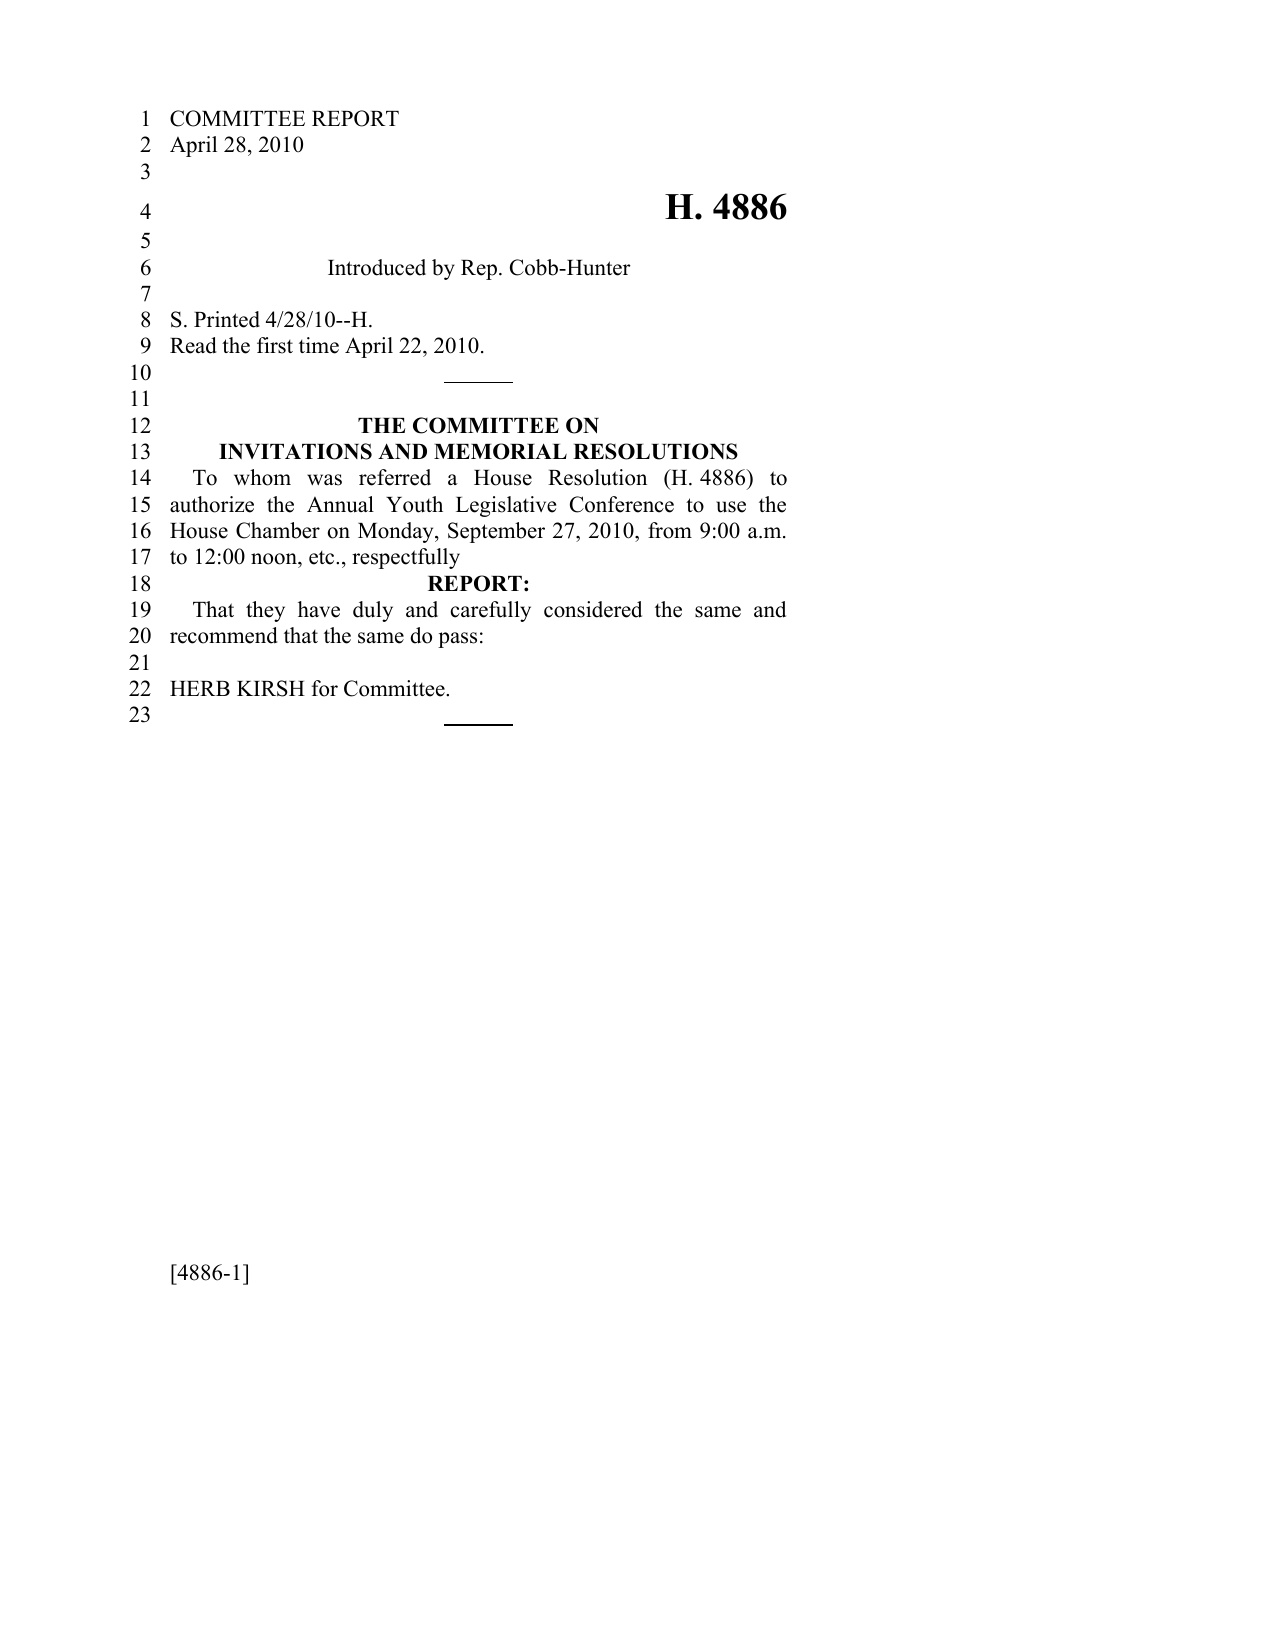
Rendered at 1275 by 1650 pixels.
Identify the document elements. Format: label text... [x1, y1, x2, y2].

text That they have duly and carefully considered the same and recommend that the same do pass: [169, 596, 787, 649]
text Introduced by Rep. Cobb-Hunter [169, 253, 787, 280]
text To whom was referred a House Resolution (H. 4886) to authorize the Annual Youth Legislative Conference to use the House Chamber on Monday, September 27, 2010, from 9:00 a.m. to 12:00 noon, etc., respectfully [169, 464, 787, 570]
text THE COMMITTEE ON [169, 412, 787, 438]
text HERB KIRSH for Committee. [169, 675, 787, 702]
text REPORT: [169, 570, 787, 596]
text Read the first time April 22, 2010. [169, 333, 787, 359]
text H. 4886 [169, 184, 787, 227]
text April 28, 2010 [169, 131, 787, 158]
text COMMITTEE REPORT [169, 105, 787, 131]
text S. Printed 4/28/10--H. [169, 306, 787, 333]
text INVITATIONS AND MEMORIAL RESOLUTIONS [169, 438, 787, 464]
